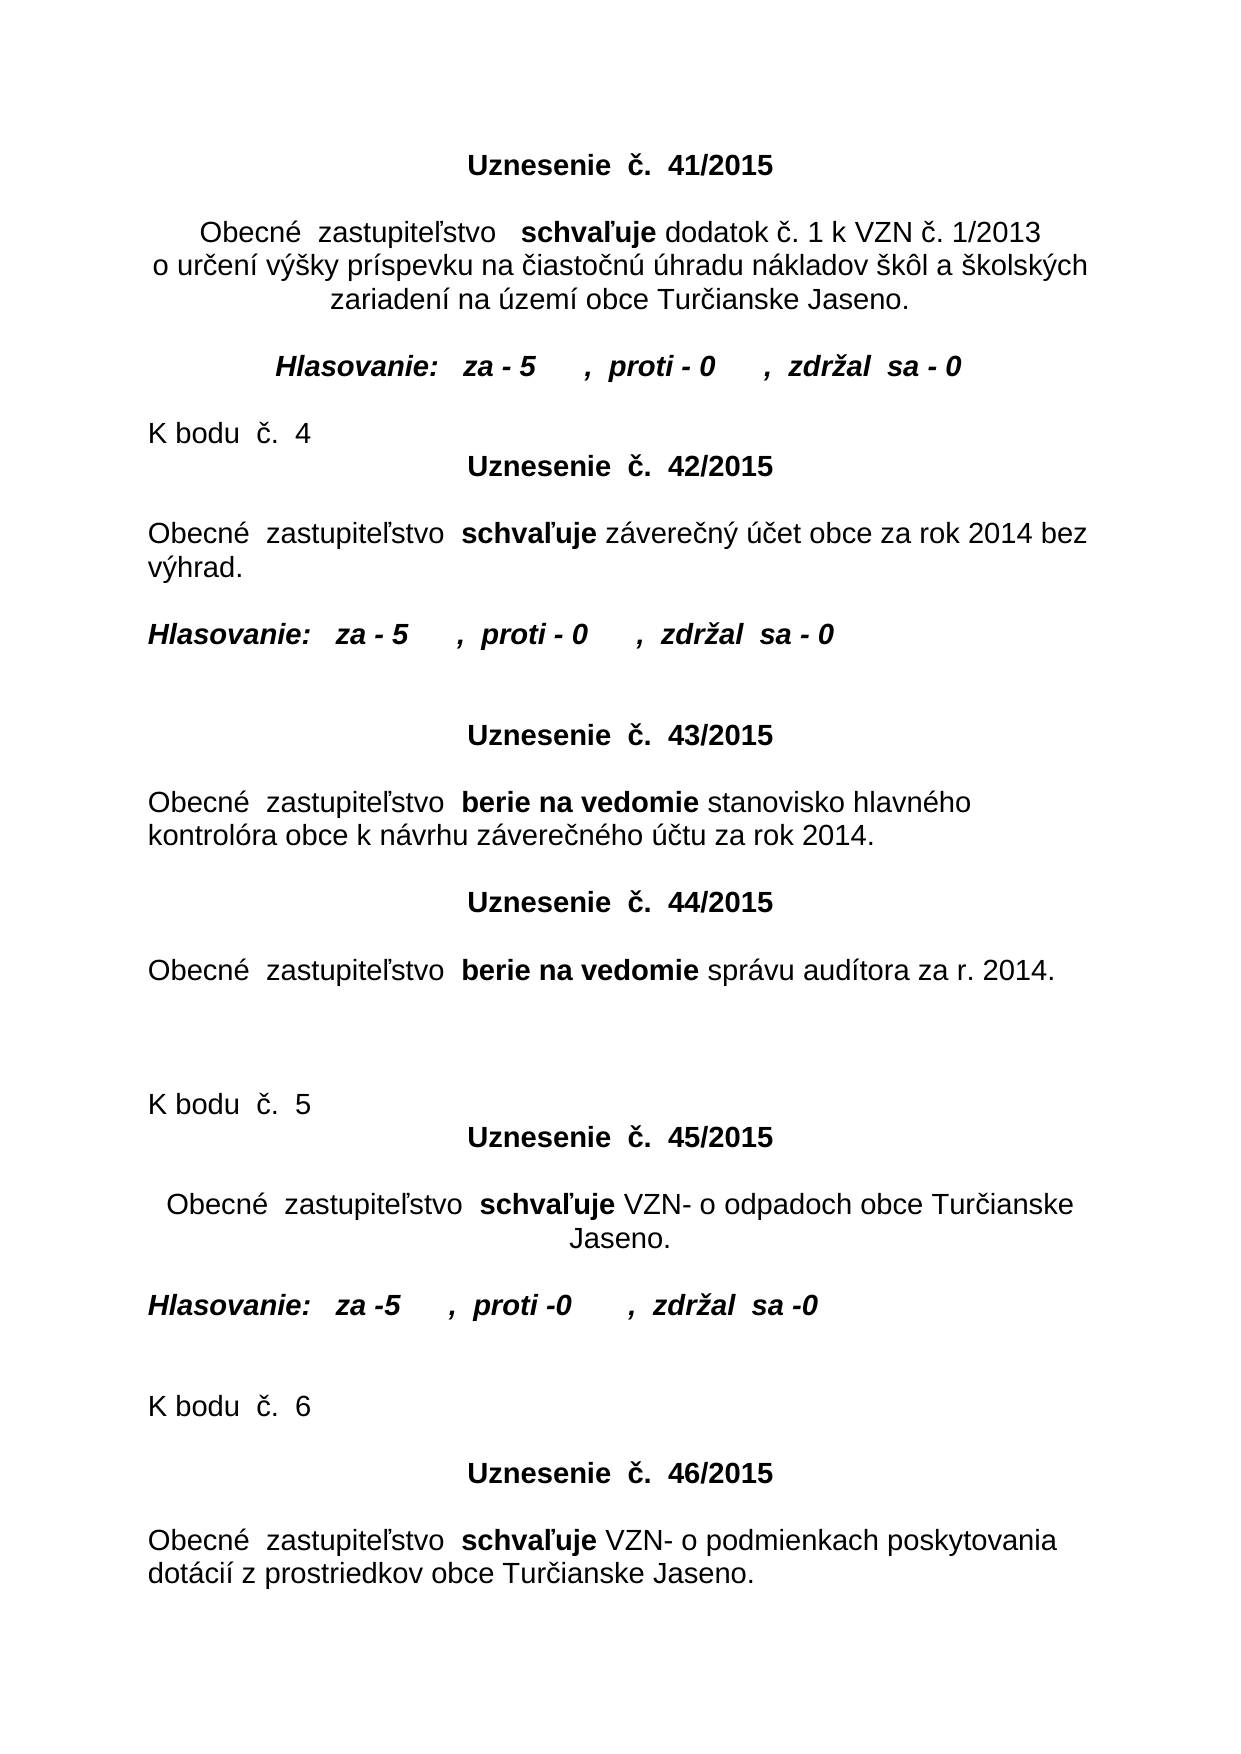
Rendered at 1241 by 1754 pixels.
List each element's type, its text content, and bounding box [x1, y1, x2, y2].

text Obecné zastupiteľstvo schvaľuje VZN- o podmienkach poskytovania dotácií z prostriedkov obce Turčianske Jaseno. [148, 1523, 1093, 1590]
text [148, 1288, 1093, 1322]
text Obecné zastupiteľstvo schvaľuje VZN- o odpadoch obce Turčianske Jaseno. [148, 1187, 1093, 1254]
text Hlasovanie: za - 5 , proti - 0 , zdržal sa - 0 [148, 349, 1093, 382]
text Uznesenie č. 43/2015 [148, 718, 1093, 751]
text Uznesenie č. 45/2015 [148, 1120, 1093, 1154]
text Obecné zastupiteľstvo berie na vedomie stanovisko hlavného kontrolóra obce k návrhu záverečného účtu za rok 2014. [148, 785, 1093, 852]
text Uznesenie č. 46/2015 [148, 1456, 1093, 1489]
text K bodu č. 6 [148, 1389, 1093, 1422]
text Obecné zastupiteľstvo schvaľuje dodatok č. 1 k VZN č. 1/2013 o určení výšky príspevku na čiastočnú úhradu nákladov škôl a školských zariadení na území obce Turčianske Jaseno. [148, 215, 1093, 315]
text Uznesenie č. 42/2015 [148, 449, 1093, 483]
text K bodu č. 4 [148, 416, 1093, 449]
text Uznesenie č. 41/2015 [148, 148, 1093, 181]
text Obecné zastupiteľstvo berie na vedomie správu audítora za r. 2014. [148, 953, 1093, 986]
text Uznesenie č. 44/2015 [148, 886, 1093, 919]
text Hlasovanie: za - 5 , proti - 0 , zdržal sa - 0 [148, 617, 1093, 651]
text Obecné zastupiteľstvo schvaľuje záverečný účet obce za rok 2014 bez výhrad. [148, 517, 1093, 584]
text K bodu č. 5 [148, 1087, 1093, 1120]
